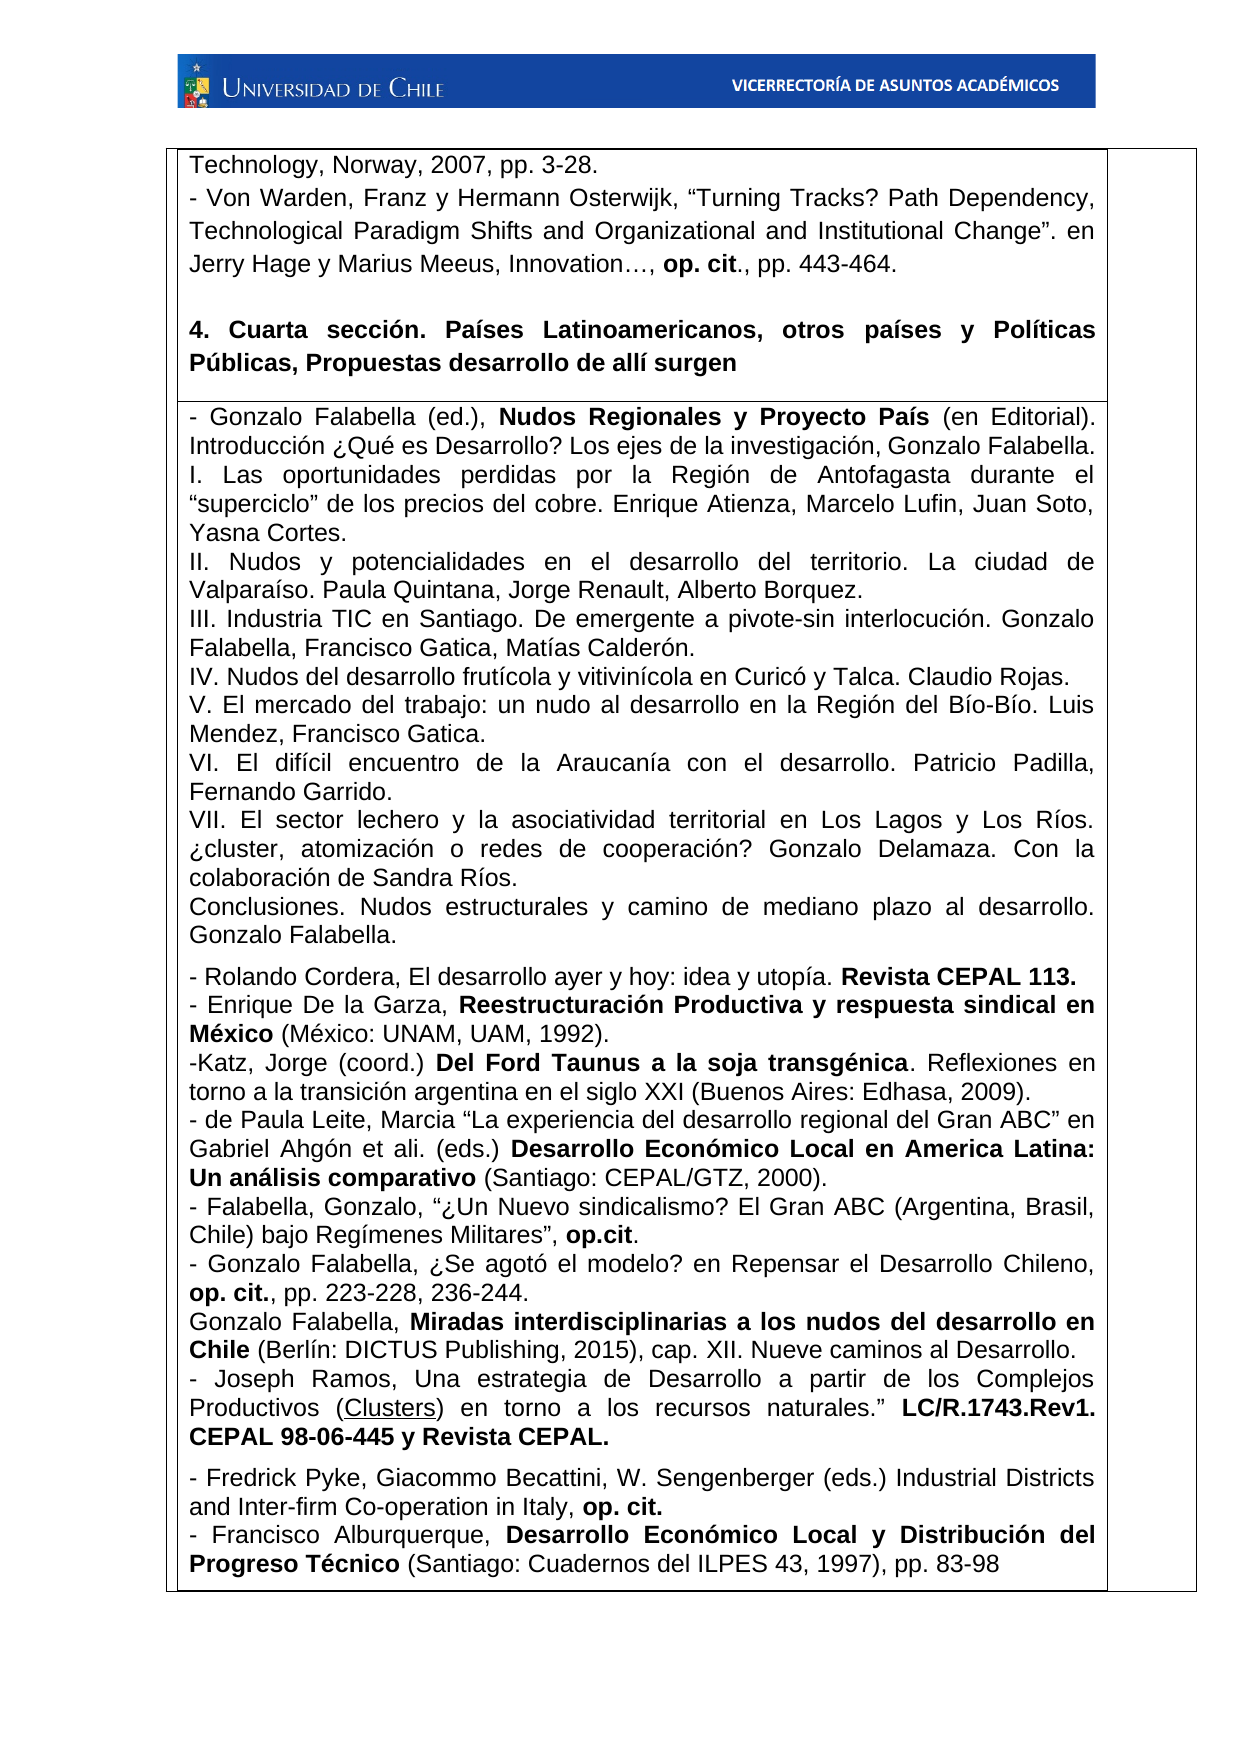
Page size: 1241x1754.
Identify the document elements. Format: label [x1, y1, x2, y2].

table_header [178, 150, 1107, 401]
table_header [178, 402, 1107, 1590]
picture [177, 54, 1094, 107]
table_header [167, 149, 177, 1591]
table_header [1108, 149, 1196, 1591]
